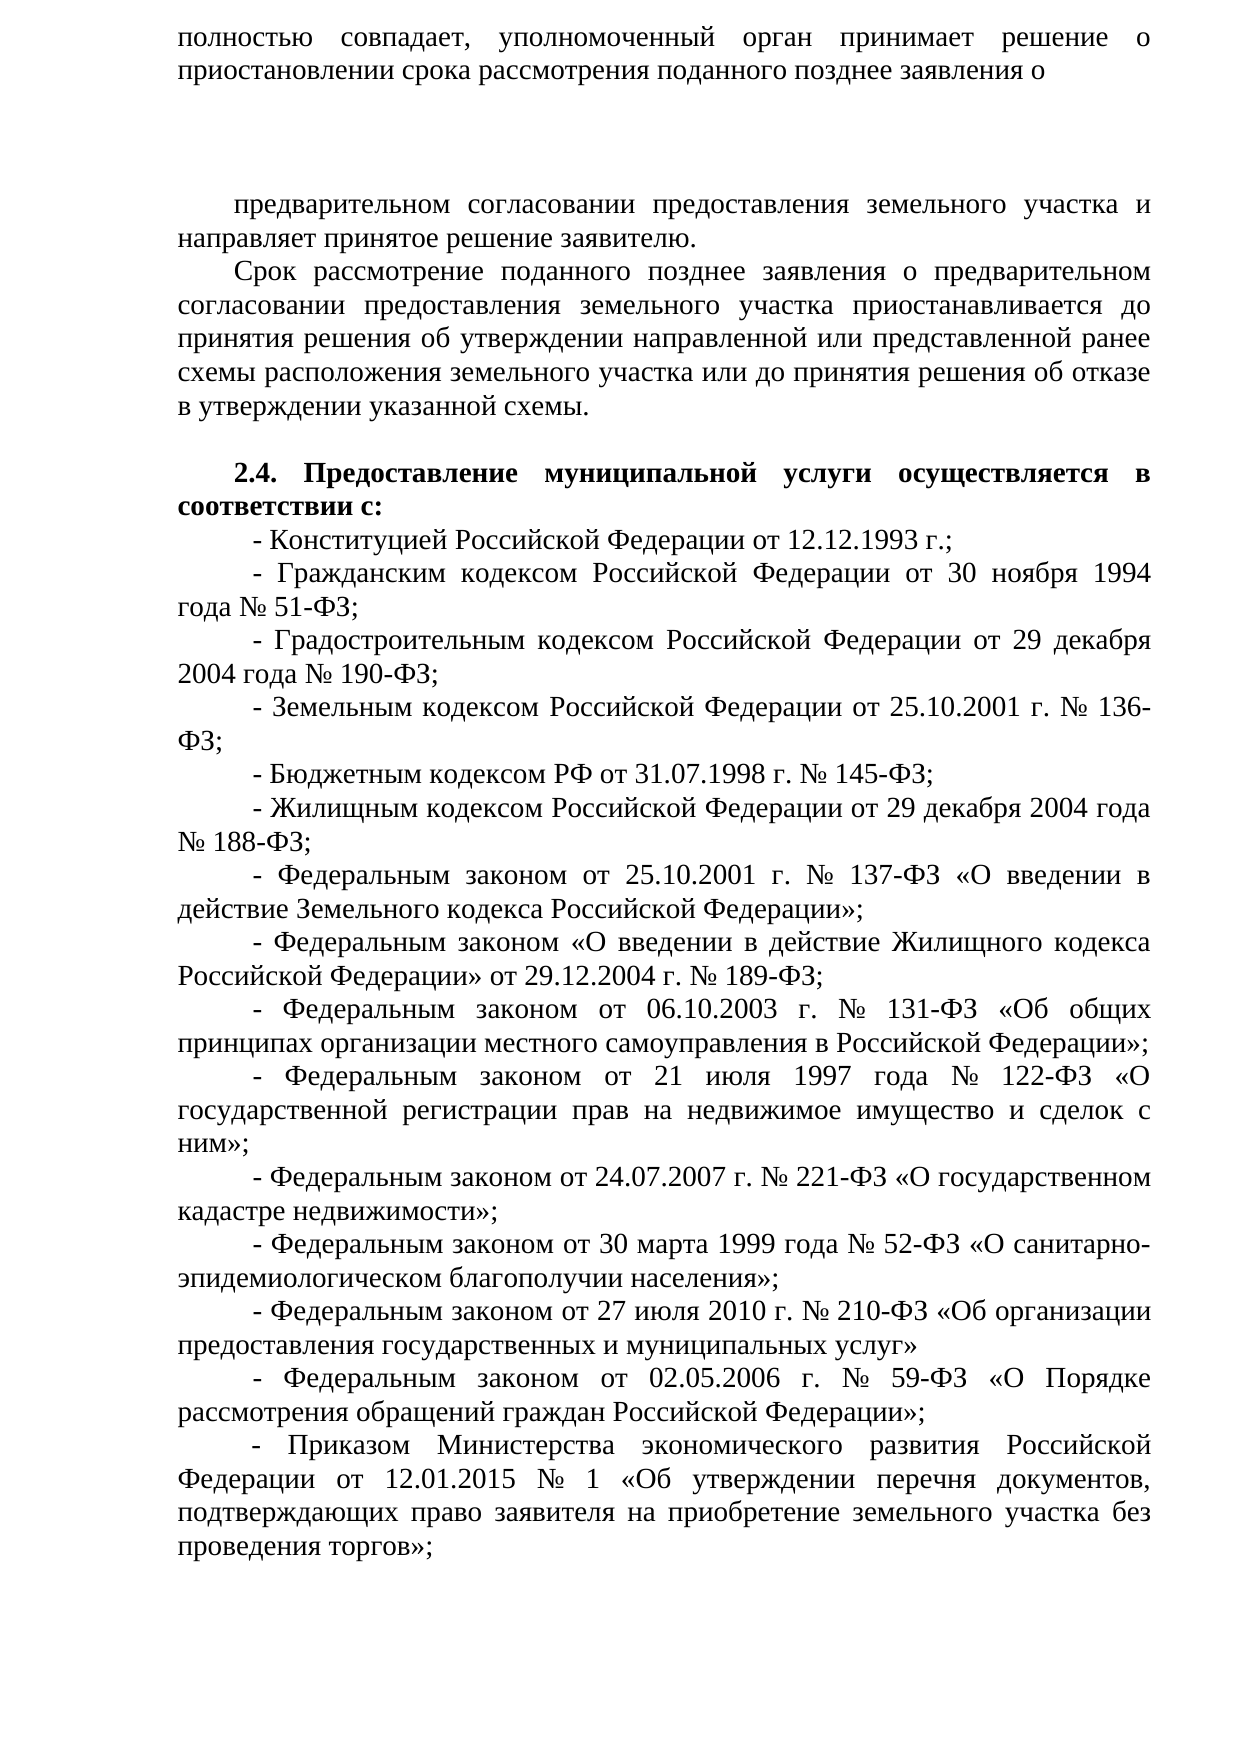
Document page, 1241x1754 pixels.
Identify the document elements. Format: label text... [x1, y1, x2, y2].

text Срок рассмотрение поданного позднее заявления о предварительном согласовании предоставления земельного участка приостанавливается до принятия решения об утверждении направленной или представленной ранее схемы расположения земельного участка или до принятия решения об отказе в утверждении указанной схемы. [177, 253, 1152, 421]
text - Федеральным законом от 30 марта 1999 года № 52-ФЗ «О санитарно-эпидемиологическом благополучии населения»; [177, 1226, 1152, 1293]
text - Федеральным законом от 06.10.2003 г. № 131-ФЗ «Об общих принципах организации местного самоуправления в Российской Федерации»; [177, 991, 1152, 1058]
text - Градостроительным кодексом Российской Федерации от 29 декабря 2004 года № 190-ФЗ; [177, 622, 1152, 689]
text - Гражданским кодексом Российской Федерации от 30 ноября 1994 года № 51-ФЗ; [177, 555, 1152, 622]
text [177, 19, 1152, 86]
text предварительном согласовании предоставления земельного участка и направляет принятое решение заявителю. [177, 186, 1152, 253]
text - Конституцией Российской Федерации от 12.12.1993 г.; [177, 522, 1152, 555]
text - Жилищным кодексом Российской Федерации от 29 декабря 2004 года № 188-ФЗ; [177, 790, 1152, 857]
text - Федеральным законом от 25.10.2001 г. № 137-ФЗ «О введении в действие Земельного кодекса Российской Федерации»; [177, 857, 1152, 924]
text - Федеральным законом от 27 июля 2010 г. № 210-ФЗ «Об организации предоставления государственных и муниципальных услуг» [177, 1293, 1152, 1360]
text - Федеральным законом от 02.05.2006 г. № 59-ФЗ «О Порядке рассмотрения обращений граждан Российской Федерации»; [177, 1360, 1152, 1427]
text - Федеральным законом от 24.07.2007 г. № 221-ФЗ «О государственном кадастре недвижимости»; [177, 1159, 1152, 1226]
text 2.4. Предоставление муниципальной услуги осуществляется в соответствии с: [177, 455, 1152, 522]
text - Федеральным законом от 21 июля 1997 года № 122-ФЗ «О государственной регистрации прав на недвижимое имущество и сделок с ним»; [177, 1058, 1152, 1159]
text - Федеральным законом «О введении в действие Жилищного кодекса Российской Федерации» от 29.12.2004 г. № 189-ФЗ; [177, 924, 1152, 991]
text - Бюджетным кодексом РФ от 31.07.1998 г. № 145-ФЗ; [177, 757, 1152, 790]
text - Приказом Министерства экономического развития Российской Федерации от 12.01.2015 № 1 «Об утверждении перечня документов, подтверждающих право заявителя на приобретение земельного участка без проведения торгов»; [177, 1427, 1152, 1562]
text - Земельным кодексом Российской Федерации от 25.10.2001 г. № 136-ФЗ; [177, 689, 1152, 757]
